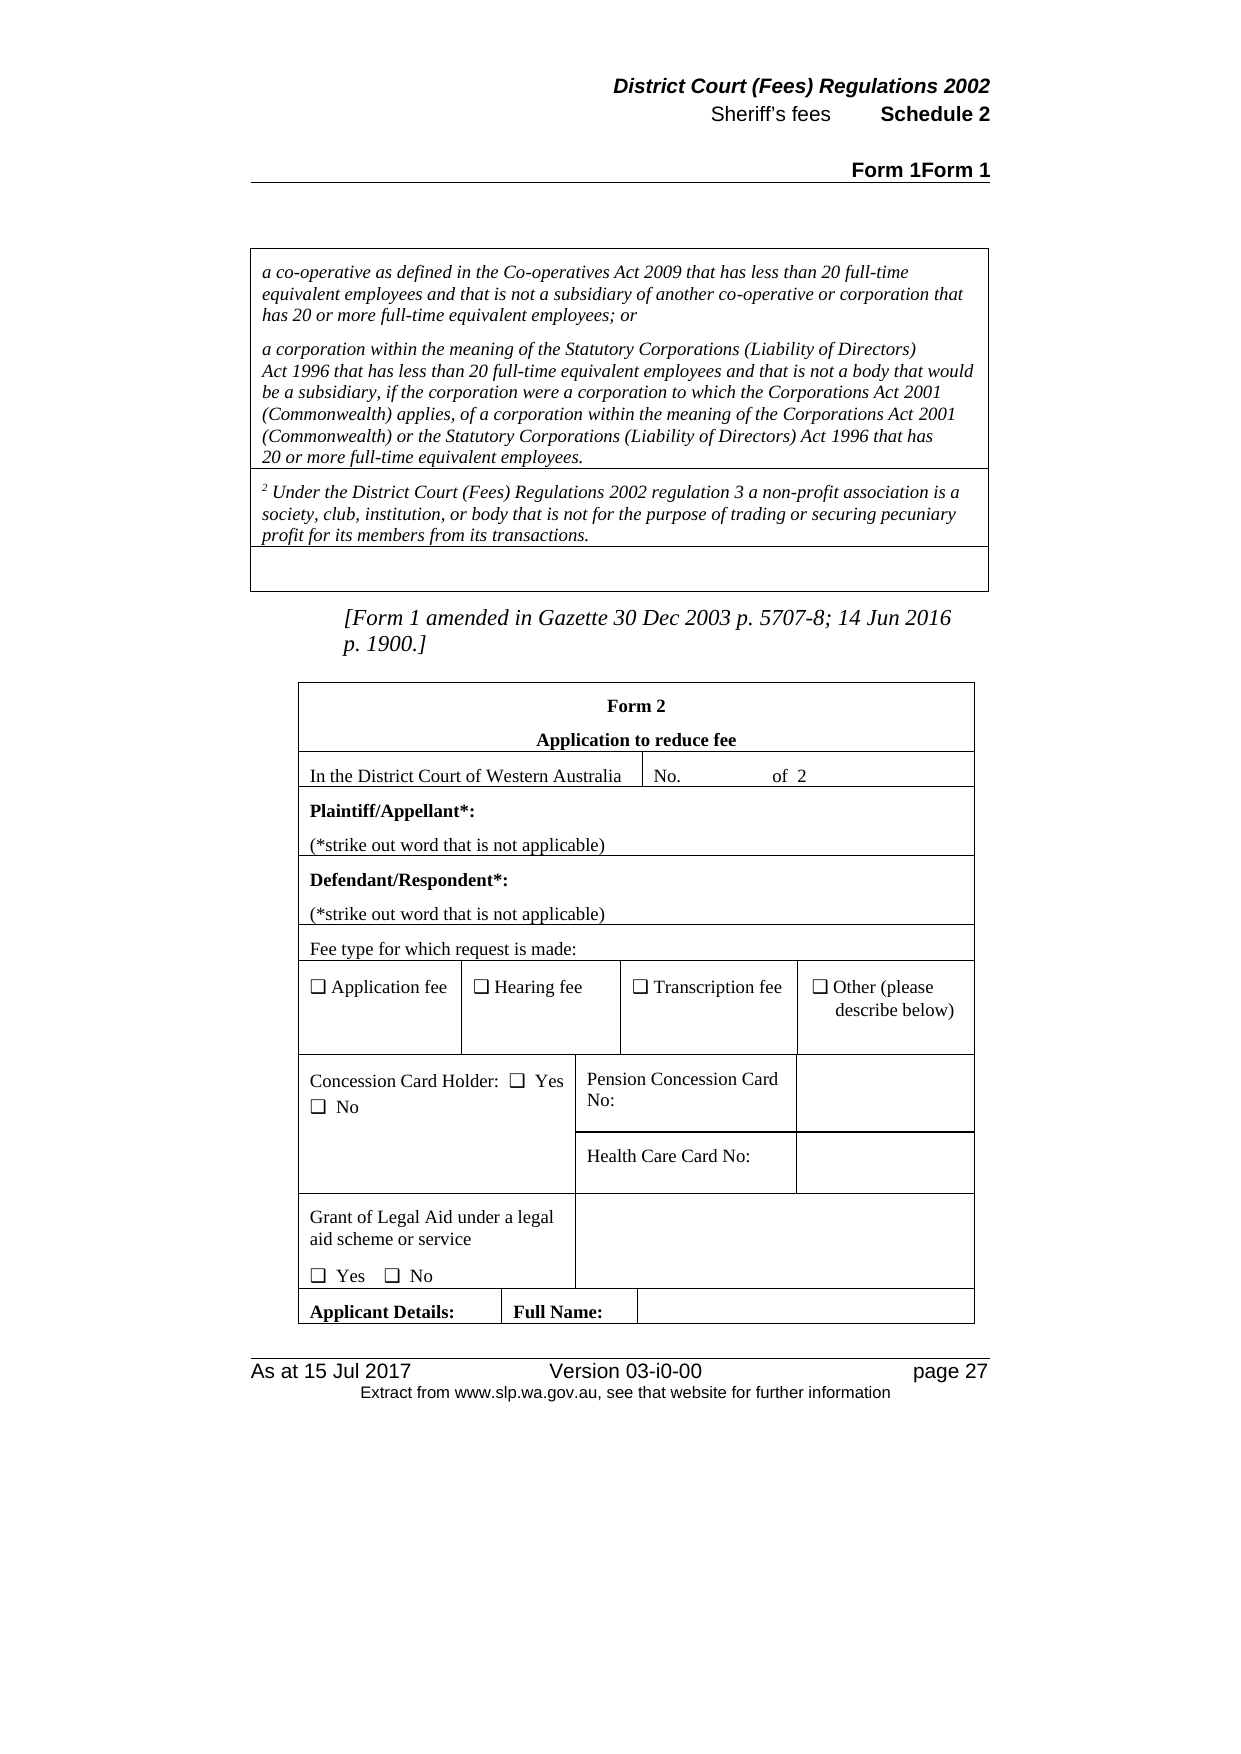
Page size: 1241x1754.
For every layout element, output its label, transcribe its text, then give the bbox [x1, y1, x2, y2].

table_cell Concession Card Holder: ❑ Yes ❑ No [299, 1055, 575, 1193]
table_cell [797, 1055, 974, 1131]
table_cell 2 Under the District Court (Fees) Regulations 2002 regulation 3 a non-profit association is a society, club, institution, or body that is not for the purpose of trading or securing pecuniary profit for its members from its transactions. [251, 469, 988, 546]
table_cell Defendant/Respondent*: (*strike out word that is not applicable) [299, 856, 974, 924]
table_cell [797, 1133, 974, 1193]
table_cell ❑ Hearing fee [462, 961, 620, 1054]
table_cell Fee type for which request is made: [299, 925, 974, 959]
table_header Form 2 Application to reduce fee [299, 683, 974, 751]
table_cell [251, 547, 988, 591]
table_cell a co-operative as defined in the Co-operatives Act 2009 that has less than 20 full-time equivalent employees and that is not a subsidiary of another co-operative or corporation that has 20 or more full-time equivalent employees; or a corporation within the meaning of the Statutory Corporations (Liability of Directors) Act 1996 that has less than 20 full-time equivalent employees and that is not a body that would be a subsidiary, if the corporation were a corporation to which the Corporations Act 2001 (Commonwealth) applies, of a corporation within the meaning of the Corporations Act 2001 (Commonwealth) or the Statutory Corporations (Liability of Directors) Act 1996 that has 20 or more full-time equivalent employees. [251, 249, 988, 468]
table_cell Health Care Card No: [576, 1133, 796, 1193]
table_cell In the District Court of Western Australia [299, 752, 642, 786]
text [Form 1 amended in Gazette 30 Dec 2003 p. 5707-8; 14 Jun 2016 p. 1900.] [251, 604, 990, 657]
table_cell Full Name: [502, 1289, 637, 1323]
table_cell Grant of Legal Aid under a legal aid scheme or service ❑ Yes ❑ No [299, 1194, 575, 1288]
table_cell ❑ Other (please describe below) [798, 961, 974, 1054]
table_cell Pension Concession Card No: [576, 1055, 796, 1131]
table_cell Applicant Details: [299, 1289, 501, 1323]
table_cell [576, 1194, 974, 1288]
table_cell No. of 2 [643, 752, 974, 786]
table_cell [638, 1289, 974, 1323]
table_cell ❑ Transcription fee [621, 961, 797, 1054]
table_cell Plaintiff/Appellant*: (*strike out word that is not applicable) [299, 787, 974, 855]
table_cell ❑ Application fee [299, 961, 461, 1054]
